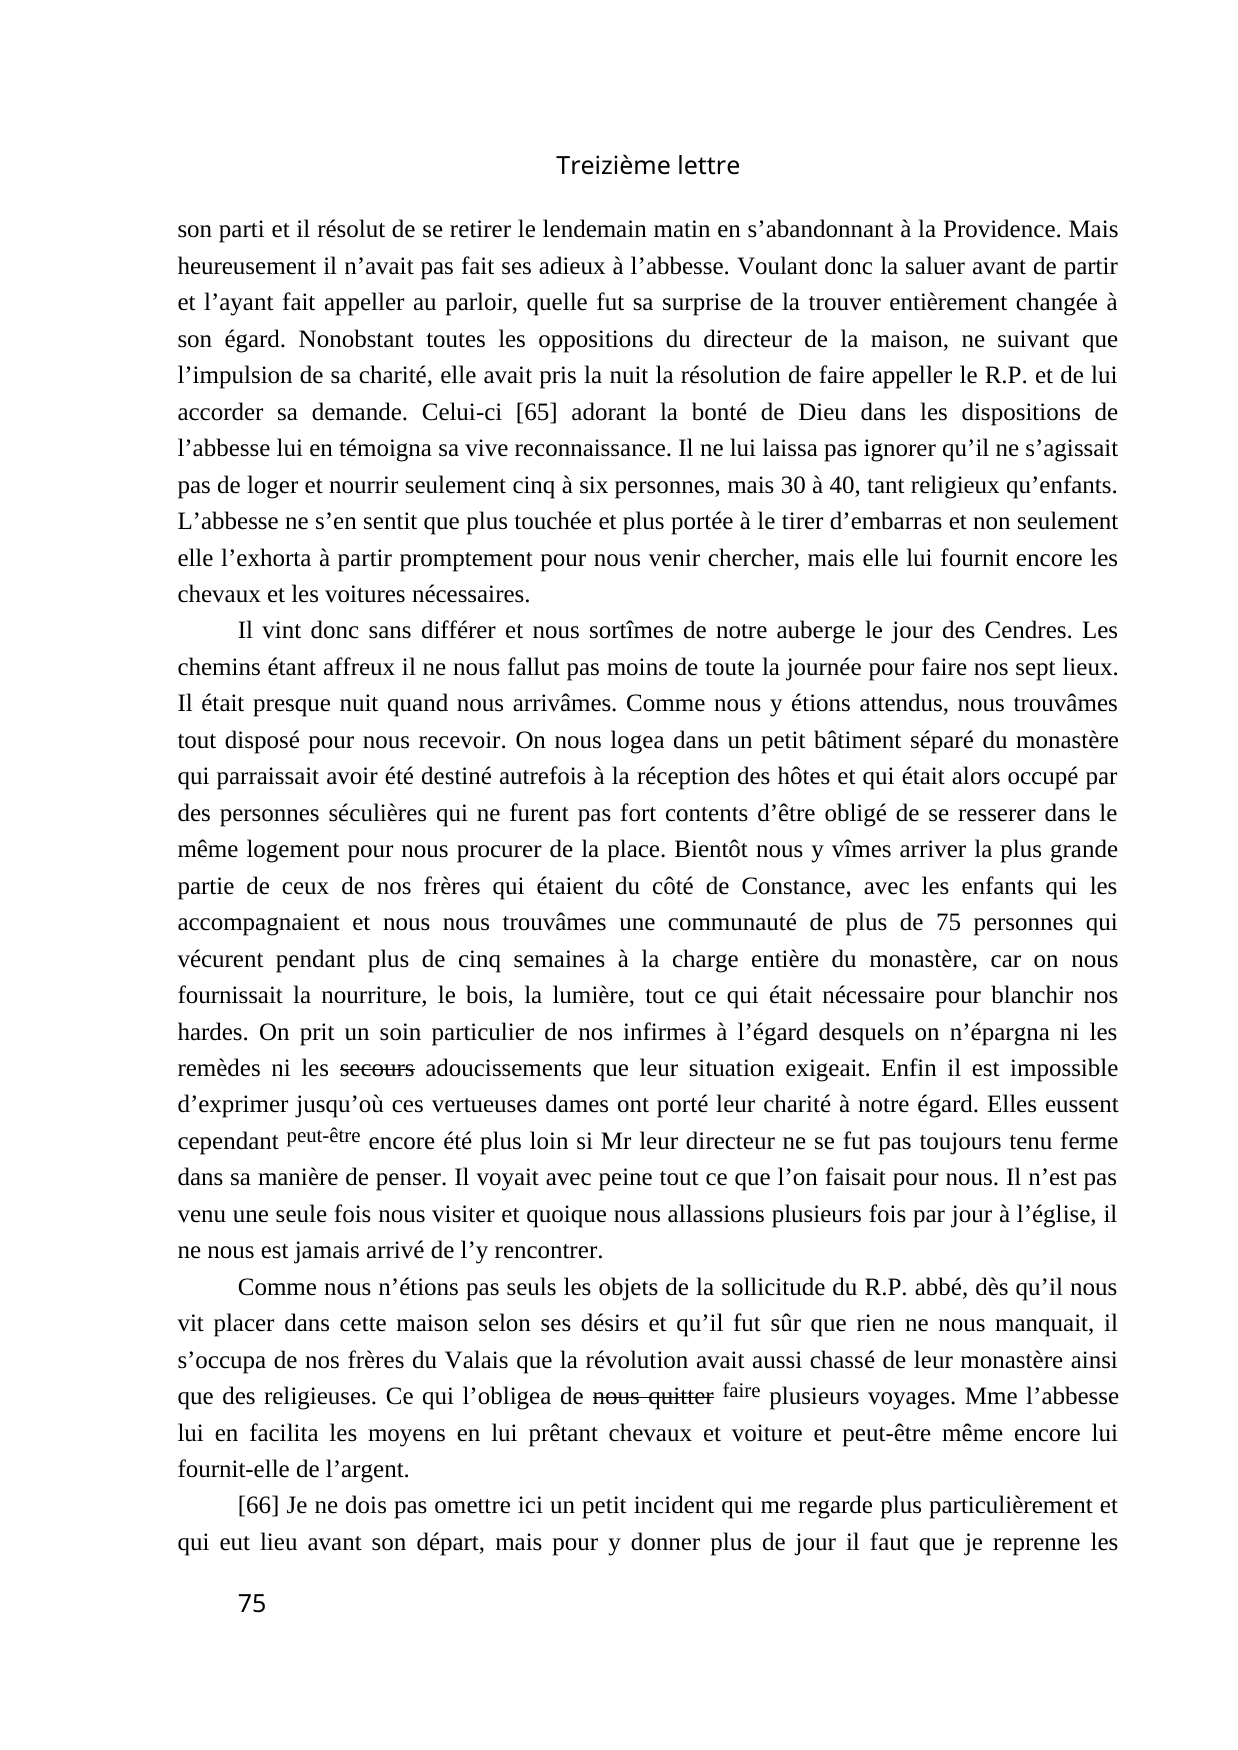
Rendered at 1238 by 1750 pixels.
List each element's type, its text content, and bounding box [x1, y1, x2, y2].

text Il vint donc sans différer et nous sortîmes de notre auberge le jour des Cendres. Les chemins étant affreux il ne nous fallut pas moins de toute la journée pour faire nos sept lieux. Il était presque nuit quand nous arrivâmes. Comme nous y étions attendus, nous trouvâmes tout disposé pour nous recevoir. On nous logea dans un petit bâtiment séparé du monastère qui parraissait avoir été destiné autrefois à la réception des hôtes et qui était alors occupé par des personnes séculières qui ne furent pas fort contents d’être obligé de se resserer dans le même logement pour nous procurer de la place. Bientôt nous y vîmes arriver la plus grande partie de ceux de nos frères qui étaient du côté de Constance, avec les enfants qui les accompagnaient et nous nous trouvâmes une communauté de plus de 75 personnes qui vécurent pendant plus de cinq semaines à la charge entière du monastère, car on nous fournissait la nourriture, le bois, la lumière, tout ce qui était nécessaire pour blanchir nos hardes. On prit un soin particulier de nos infirmes à l’égard desquels on n’épargna ni les remèdes ni les secours adoucissements que leur situation exigeait. Enfin il est impossible d’exprimer jusqu’où ces vertueuses dames ont porté leur charité à notre égard. Elles eussent cependant peut-être encore été plus loin si Mr leur directeur ne se fut pas toujours tenu ferme dans sa manière de penser. Il voyait avec peine tout ce que l’on faisait pour nous. Il n’est pas venu une seule fois nous visiter et quoique nous allassions plusieurs fois par jour à l’église, il ne nous est jamais arrivé de l’y rencontrer. [177, 608, 1119, 1264]
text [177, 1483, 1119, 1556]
text Comme nous n’étions pas seuls les objets de la sollicitude du R.P. abbé, dès qu’il nous vit placer dans cette maison selon ses désirs et qu’il fut sûr que rien ne nous manquait, il s’occupa de nos frères du Valais que la révolution avait aussi chassé de leur monastère ainsi que des religieuses. Ce qui l’obligea de nous quitter faire plusieurs voyages. Mme l’abbesse lui en facilita les moyens en lui prêtant chevaux et voiture et peut-être même encore lui fournit-elle de l’argent. [177, 1264, 1119, 1483]
